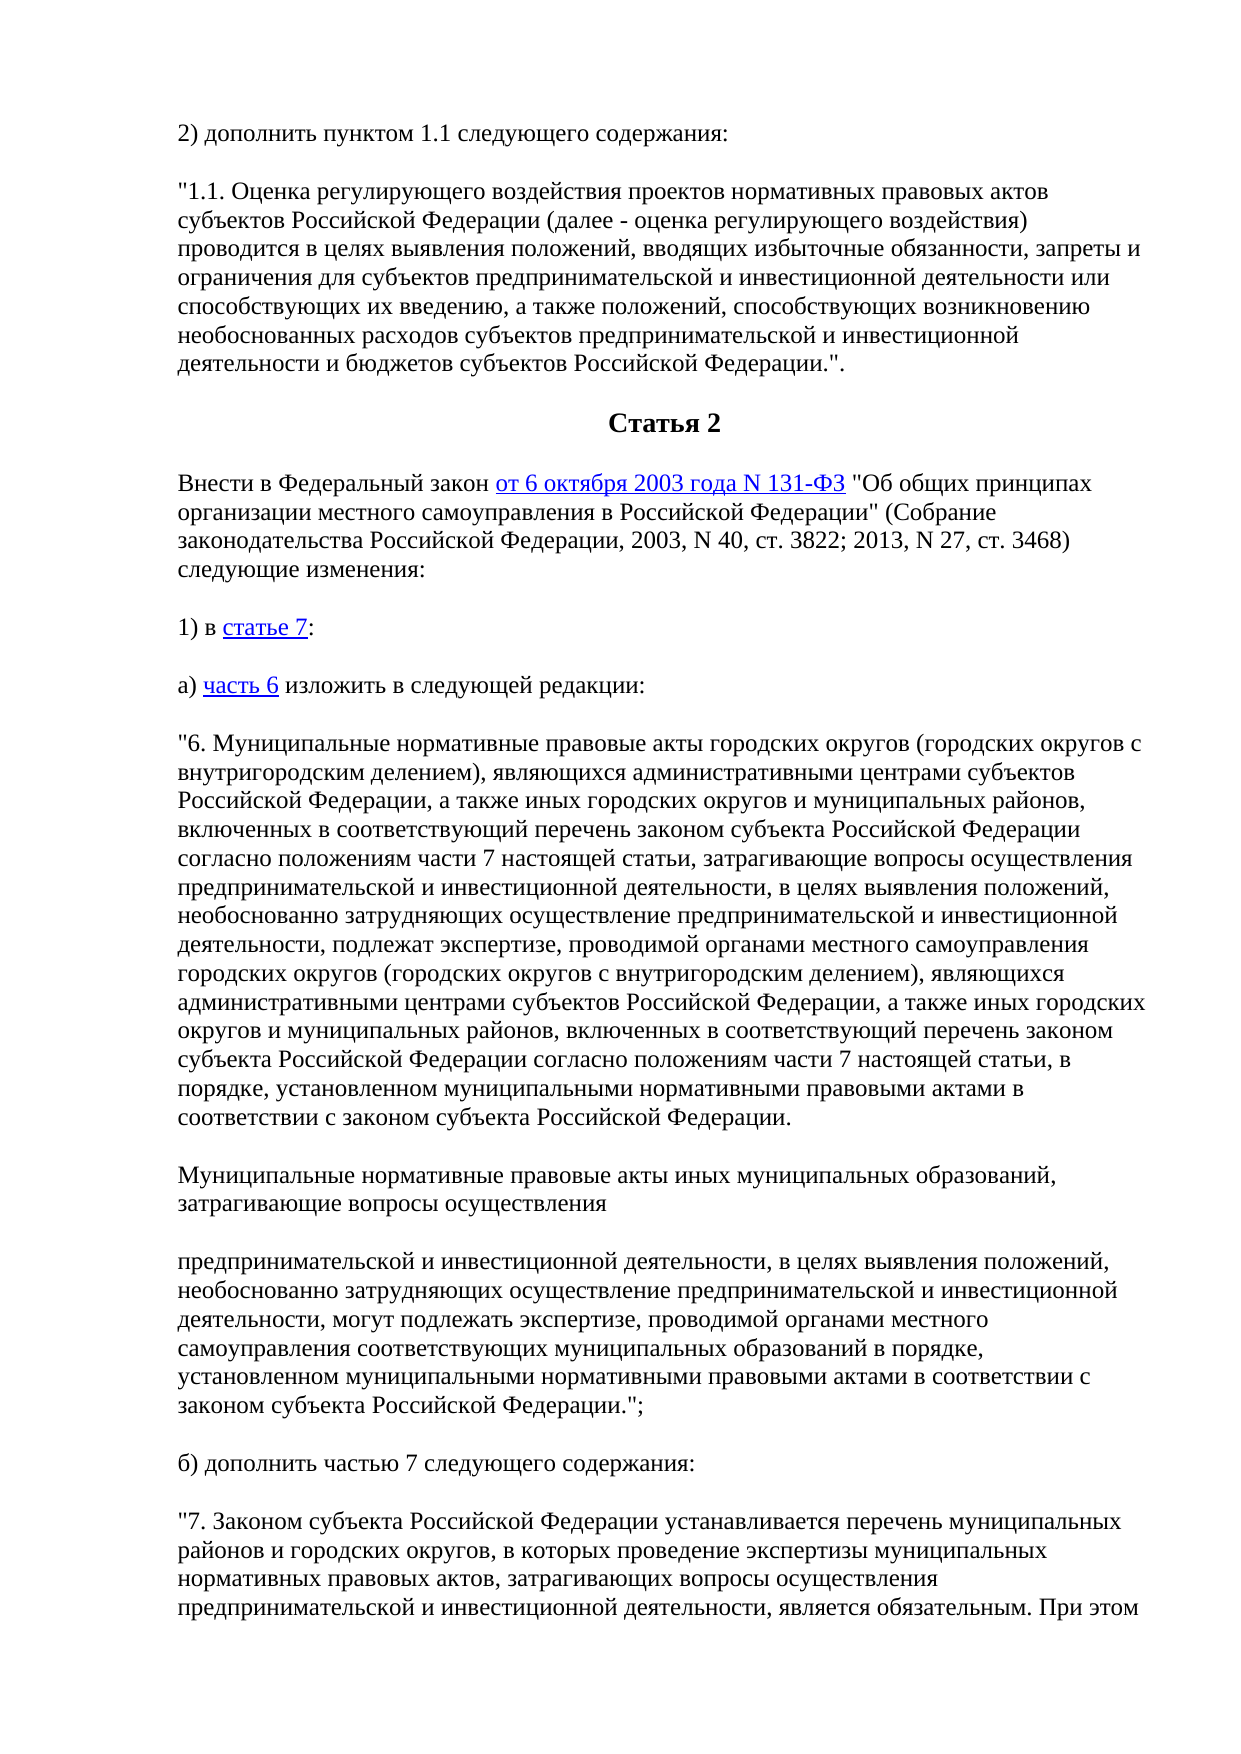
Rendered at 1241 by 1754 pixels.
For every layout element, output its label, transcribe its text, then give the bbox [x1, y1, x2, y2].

text Статья 2 [177, 406, 1152, 439]
text 2) дополнить пунктом 1.1 следующего содержания: [177, 118, 1152, 147]
text предпринимательской и инвестиционной деятельности, в целях выявления положений, необоснованно затрудняющих осуществление предпринимательской и инвестиционной деятельности, могут подлежать экспертизе, проводимой органами местного самоуправления соответствующих муниципальных образований в порядке, установленном муниципальными нормативными правовыми актами в соответствии с законом субъекта Российской Федерации."; [177, 1246, 1152, 1419]
text а) часть 6 изложить в следующей редакции: [177, 670, 1152, 699]
text б) дополнить частью 7 следующего содержания: [177, 1448, 1152, 1477]
text "6. Муниципальные нормативные правовые акты городских округов (городских округов с внутригородским делением), являющихся административными центрами субъектов Российской Федерации, а также иных городских округов и муниципальных районов, включенных в соответствующий перечень законом субъекта Российской Федерации согласно положениям части 7 настоящей статьи, затрагивающие вопросы осуществления предпринимательской и инвестиционной деятельности, в целях выявления положений, необоснованно затрудняющих осуществление предпринимательской и инвестиционной деятельности, подлежат экспертизе, проводимой органами местного самоуправления городских округов (городских округов с внутригородским делением), являющихся административными центрами субъектов Российской Федерации, а также иных городских округов и муниципальных районов, включенных в соответствующий перечень законом субъекта Российской Федерации согласно положениям части 7 настоящей статьи, в порядке, установленном муниципальными нормативными правовыми актами в соответствии с законом субъекта Российской Федерации. [177, 728, 1152, 1131]
text Муниципальные нормативные правовые акты иных муниципальных образований, затрагивающие вопросы осуществления [177, 1160, 1152, 1217]
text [177, 1506, 1152, 1621]
text "1.1. Оценка регулирующего воздействия проектов нормативных правовых актов субъектов Российской Федерации (далее - оценка регулирующего воздействия) проводится в целях выявления положений, вводящих избыточные обязанности, запреты и ограничения для субъектов предпринимательской и инвестиционной деятельности или способствующих их введению, а также положений, способствующих возникновению необоснованных расходов субъектов предпринимательской и инвестиционной деятельности и бюджетов субъектов Российской Федерации.". [177, 176, 1152, 377]
text Внести в Федеральный закон от 6 октября 2003 года N 131-ФЗ "Об общих принципах организации местного самоуправления в Российской Федерации" (Собрание законодательства Российской Федерации, 2003, N 40, ст. 3822; 2013, N 27, ст. 3468) следующие изменения: [177, 468, 1152, 583]
text 1) в статье 7: [177, 612, 1152, 641]
